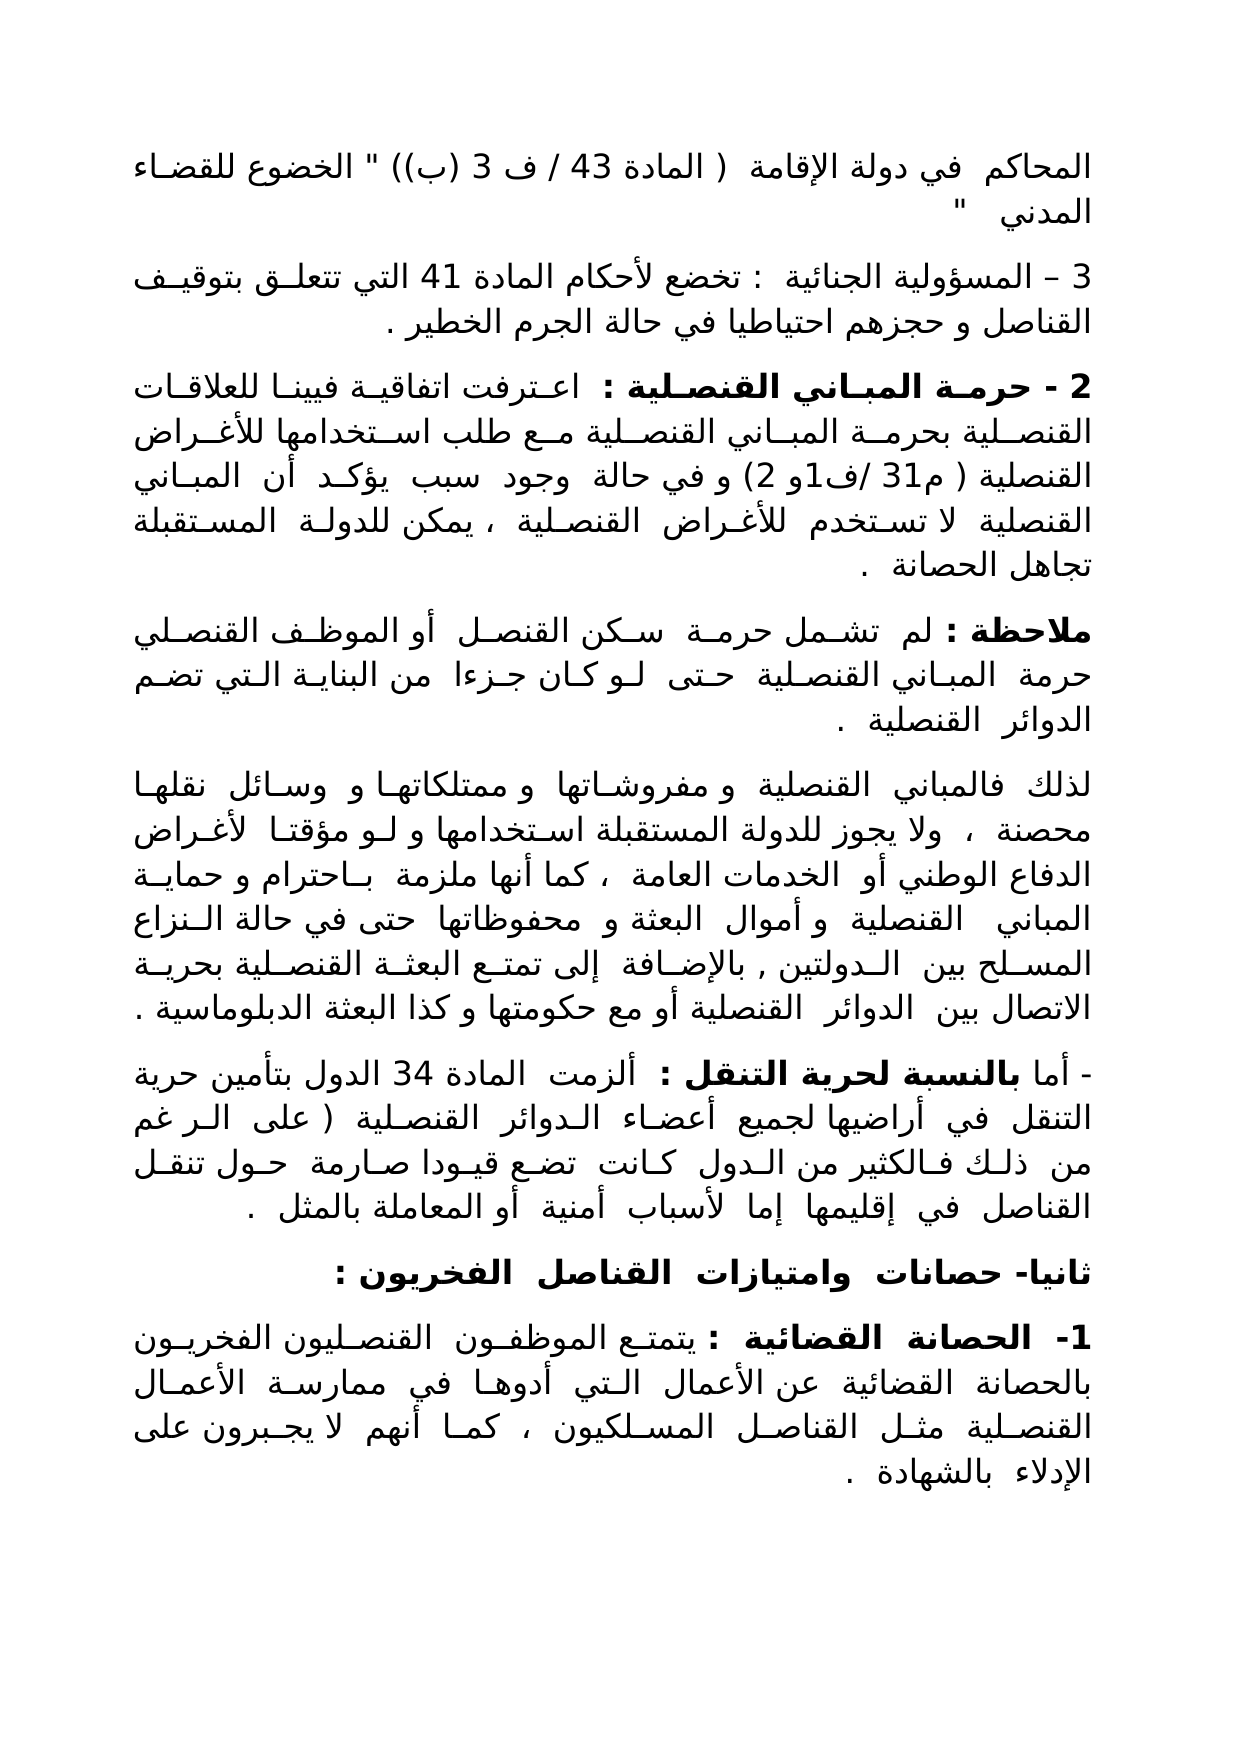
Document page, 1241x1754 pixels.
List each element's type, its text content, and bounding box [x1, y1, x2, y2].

text ملاحظة : لم تشمل حرمة سكن القنصل أو الموظف القنصلي حرمة المباني القنصلية حتى لو كان جزءا من البناية التي تضم الدوائر القنصلية . [133, 611, 1093, 739]
text 3 – المسؤولية الجنائية : تخضع لأحكام المادة 41 التي تتعلق بتوقيف القناصل و حجزهم احتياطيا في حالة الجرم الخطير . [133, 258, 1093, 341]
text 2 - حرمة المباني القنصلية : اعترفت اتفاقية فيينا للعلاقات القنصلية بحرمة المباني القنصلية مع طلب استخدامها للأغراض القنصلية ( م31 /ف1و 2) و في حالة وجود سبب يؤكد أن المباني القنصلية لا تستخدم للأغراض القنصلية ، يمكن للدولة المستقبلة تجاهل الحصانة . [133, 368, 1093, 585]
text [133, 148, 1093, 231]
text - أما بالنسبة لحرية التنقل : ألزمت المادة 34 الدول بتأمين حرية التنقل في أراضيها لجميع أعضاء الدوائر القنصلية ( على الر غم من ذلك فالكثير من الدول كانت تضع قيودا صارمة حول تنقل القناصل في إقليمها إما لأسباب أمنية أو المعاملة بالمثل . [133, 1054, 1093, 1227]
text 1- الحصانة القضائية : يتمتع الموظفون القنصليون الفخريون بالحصانة القضائية عن الأعمال التي أدوها في ممارسة الأعمال القنصلية مثل القناصل المسلكيون ، كما أنهم لا يجبرون على الإدلاء بالشهادة . [133, 1319, 1093, 1491]
text لذلك فالمباني القنصلية و مفروشاتها و ممتلكاتها و وسائل نقلها محصنة ، ولا يجوز للدولة المستقبلة استخدامها و لو مؤقتا لأغراض الدفاع الوطني أو الخدمات العامة ، كما أنها ملزمة باحترام و حماية المباني القنصلية و أموال البعثة و محفوظاتها حتى في حالة النزاع المسلح بين الدولتين , بالإضافة إلى تمتع البعثة القنصلية بحرية الاتصال بين الدوائر القنصلية أو مع حكومتها و كذا البعثة الدبلوماسية . [133, 766, 1093, 1028]
text ثانيا- حصانات وامتيازات القناصل الفخريون : [133, 1253, 1093, 1292]
